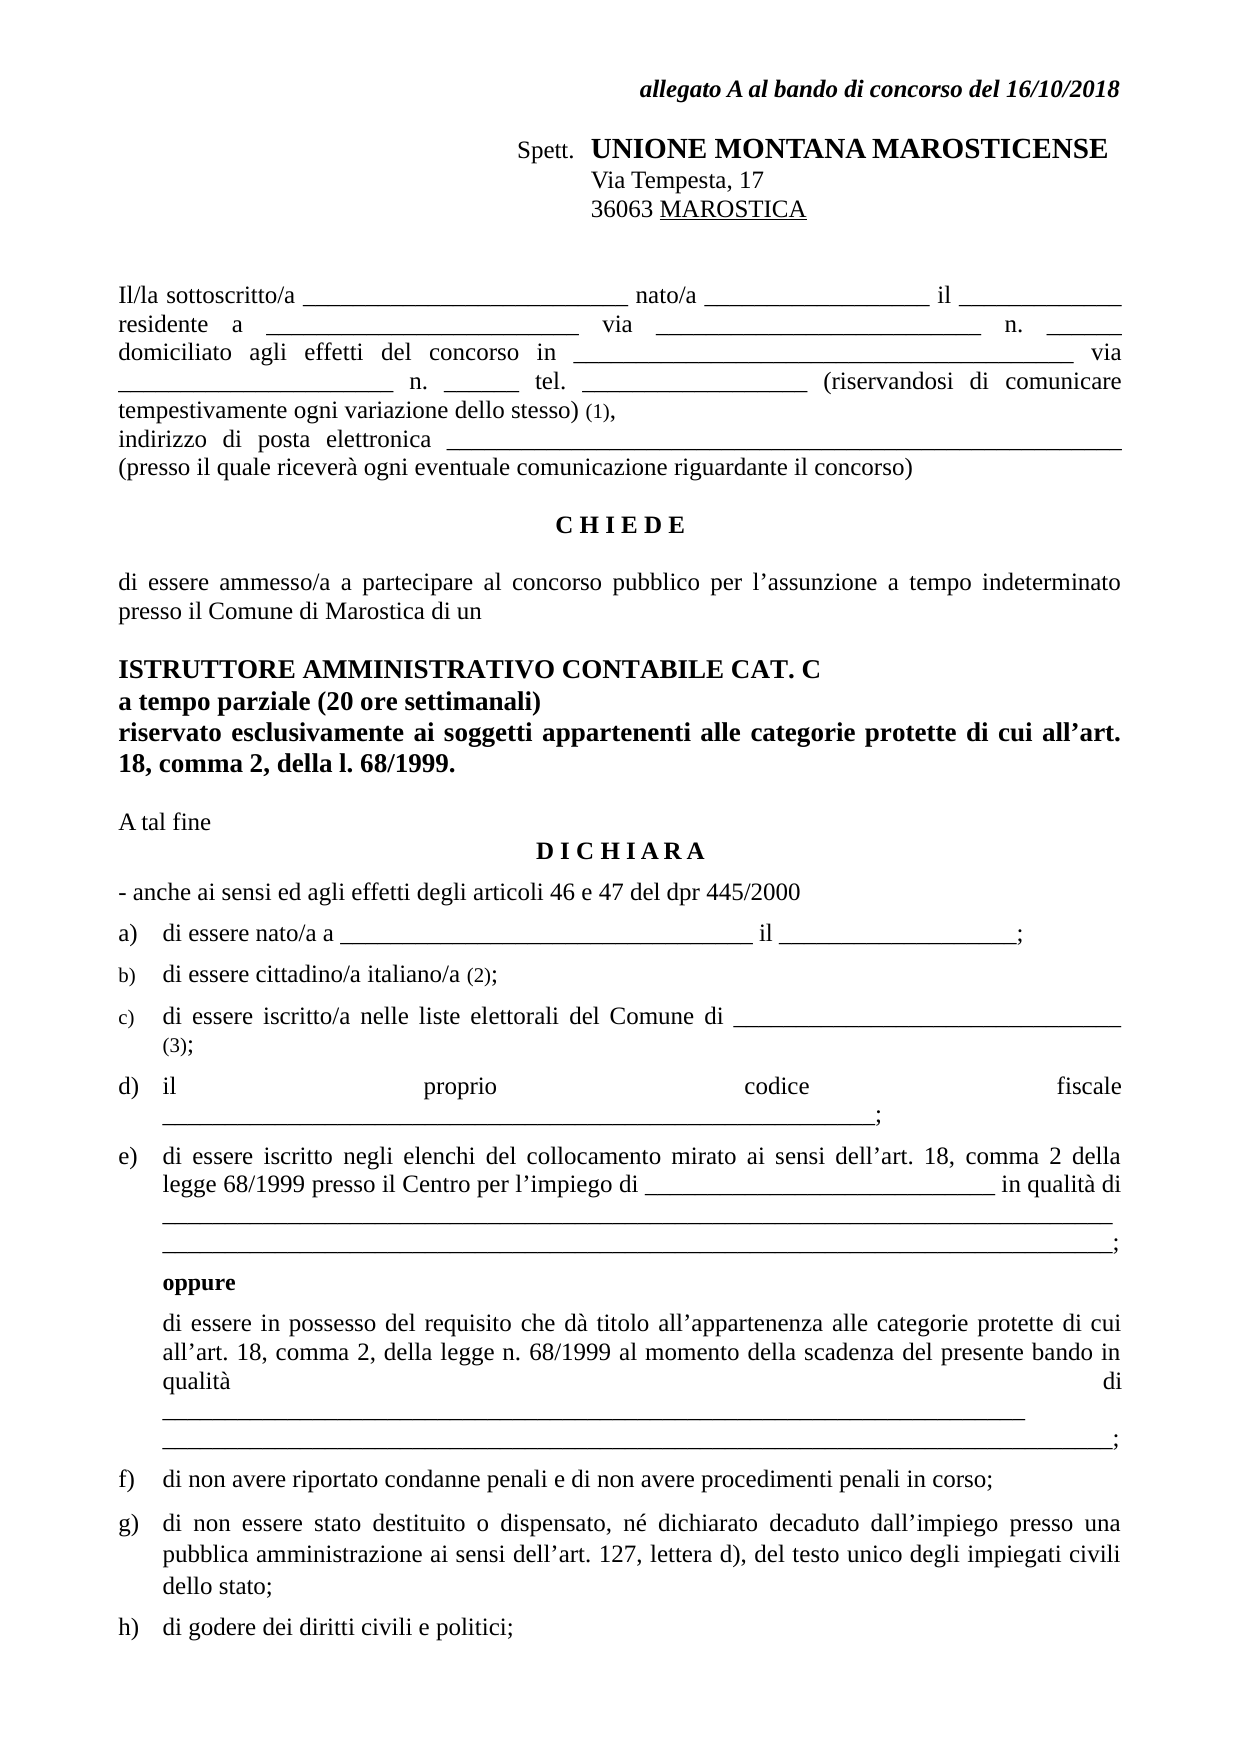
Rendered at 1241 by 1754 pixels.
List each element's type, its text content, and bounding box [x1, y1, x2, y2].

list di non avere riportato condanne penali e di non avere procedimenti penali in corso; [118, 1464, 1122, 1493]
text oppure [162, 1268, 1122, 1296]
list di non essere stato destituito o dispensato, né dichiarato decaduto dall’impiego presso una pubblica amministrazione ai sensi dell’art. 127, lettera d), del testo unico degli impiegati civili dello stato; [118, 1506, 1122, 1599]
list di essere iscritto/a nelle liste elettorali del Comune di _______________________________ (3); [118, 1001, 1122, 1058]
text Il/la sottoscritto/a __________________________ nato/a __________________ il _____________ residente a _________________________ via __________________________ n. ______ domiciliato agli effetti del concorso in ________________________________________ via ______________________ n. ______ tel. __________________ (riservandosi di comunicare tempestivamente ogni variazione dello stesso) (1), [118, 280, 1122, 424]
text 36063 MAROSTICA [591, 194, 1122, 222]
text Spett. UNIONE MONTANA MAROSTICENSE [517, 131, 1122, 165]
list il proprio codice fiscale _________________________________________________________; [118, 1071, 1122, 1128]
text di essere in possesso del requisito che dà titolo all’appartenenza alle categorie protette di cui all’art. 18, comma 2, della legge n. 68/1999 al momento della scadenza del presente bando in qualità di _____________________________________________________________________ ____________________________________________________________________________; [162, 1308, 1122, 1452]
list di godere dei diritti civili e politici; [118, 1612, 1122, 1641]
text riservato esclusivamente ai soggetti appartenenti alle categorie protette di cui all’art. 18, comma 2, della l. 68/1999. [118, 716, 1122, 778]
text Via Tempesta, 17 [591, 165, 1122, 194]
text A tal fine [118, 807, 1122, 836]
text - anche ai sensi ed agli effetti degli articoli 46 e 47 del dpr 445/2000 [118, 877, 1122, 906]
text allegato A al bando di concorso del 16/10/2018 [118, 74, 1122, 103]
list di essere iscritto negli elenchi del collocamento mirato ai sensi dell’art. 18, comma 2 della legge 68/1999 presso il Centro per l’impiego di ____________________________ in qualità di ________________________________________________________________________________________________________________________________________________________; [118, 1141, 1122, 1256]
text di essere ammesso/a a partecipare al concorso pubblico per l’assunzione a tempo indeterminato presso il Comune di Marostica di un [118, 567, 1122, 625]
text D I C H I A R A [118, 836, 1122, 864]
list di essere cittadino/a italiano/a (2); [118, 959, 1122, 988]
list di essere nato/a a _________________________________ il ___________________; [118, 918, 1122, 947]
text C H I E D E [118, 510, 1122, 539]
text a tempo parziale (20 ore settimanali) [118, 685, 1122, 716]
text ISTRUTTORE AMMINISTRATIVO CONTABILE CAT. C [118, 654, 1122, 685]
text indirizzo di posta elettronica ______________________________________________________ (presso il quale riceverà ogni eventuale comunicazione riguardante il concorso) [118, 424, 1122, 481]
